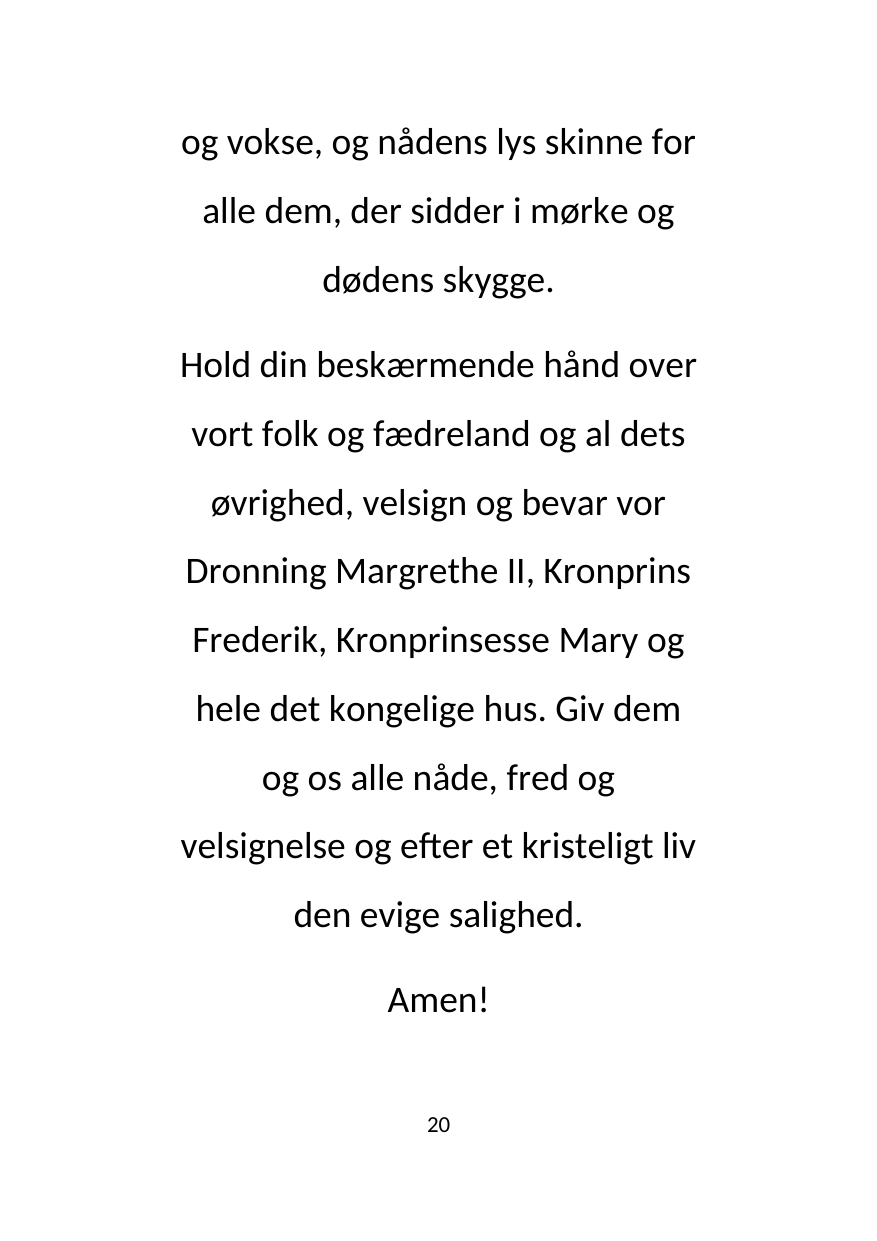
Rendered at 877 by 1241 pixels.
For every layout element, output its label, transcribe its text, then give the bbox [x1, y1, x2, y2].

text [177, 118, 700, 301]
text Amen! [177, 976, 700, 1022]
text Hold din beskærmende hånd over vort folk og fædreland og al dets øvrighed, velsign og bevar vor Dronning Margrethe II, Kronprins Frederik, Kronprinsesse Mary og hele det kongelige hus. Giv dem og os alle nåde, fred og velsignelse og efter et kristeligt liv den evige salighed. [177, 341, 700, 937]
